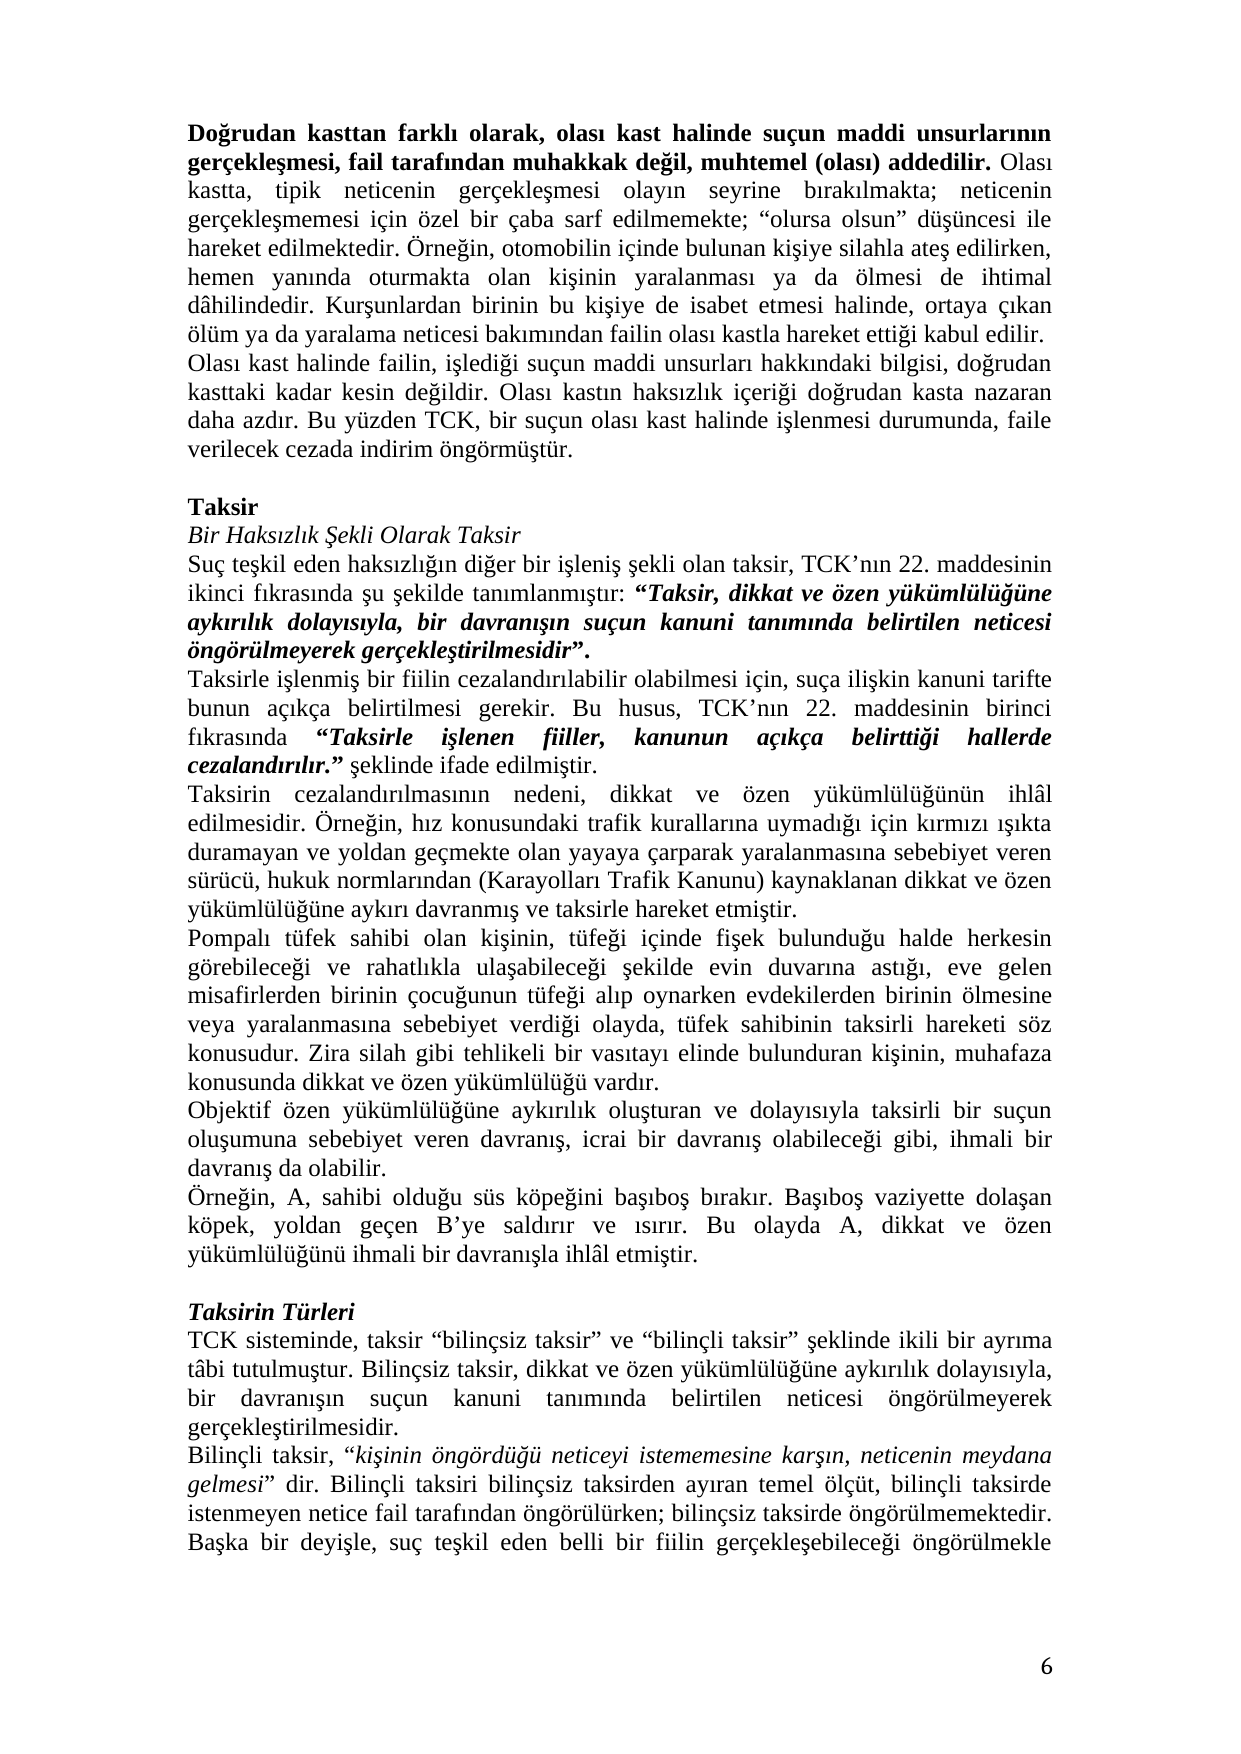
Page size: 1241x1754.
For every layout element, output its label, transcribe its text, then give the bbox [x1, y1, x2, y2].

text Doğrudan kasttan farklı olarak, olası kast halinde suçun maddi unsurlarının gerçekleşmesi, fail tarafından muhakkak değil, muhtemel (olası) addedilir. Olası kastta, tipik neticenin gerçekleşmesi olayın seyrine bırakılmakta; neticenin gerçekleşmemesi için özel bir çaba sarf edilmemekte; “olursa olsun” düşüncesi ile hareket edilmektedir. Örneğin, otomobilin içinde bulunan kişiye silahla ateş edilirken, hemen yanında oturmakta olan kişinin yaralanması ya da ölmesi de ihtimal dâhilindedir. Kurşunlardan birinin bu kişiye de isabet etmesi halinde, ortaya çıkan ölüm ya da yaralama neticesi bakımından failin olası kastla hareket ettiği kabul edilir. [187, 118, 1053, 348]
text TCK sisteminde, taksir “bilinçsiz taksir” ve “bilinçli taksir” şeklinde ikili bir ayrıma tâbi tutulmuştur. Bilinçsiz taksir, dikkat ve özen yükümlülüğüne aykırılık dolayısıyla, bir davranışın suçun kanuni tanımında belirtilen neticesi öngörülmeyerek gerçekleştirilmesidir. [187, 1326, 1053, 1441]
text Suç teşkil eden haksızlığın diğer bir işleniş şekli olan taksir, TCK’nın 22. maddesinin ikinci fıkrasında şu şekilde tanımlanmıştır: “Taksir, dikkat ve özen yükümlülüğüne aykırılık dolayısıyla, bir davranışın suçun kanuni tanımında belirtilen neticesi öngörülmeyerek gerçekleştirilmesidir”. [187, 549, 1053, 664]
text Objektif özen yükümlülüğüne aykırılık oluşturan ve dolayısıyla taksirli bir suçun oluşumuna sebebiyet veren davranış, icrai bir davranış olabileceği gibi, ihmali bir davranış da olabilir. [187, 1096, 1053, 1182]
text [187, 1441, 1053, 1556]
text Taksir [187, 492, 1053, 521]
text Bir Haksızlık Şekli Olarak Taksir [187, 521, 1053, 549]
text Taksirin cezalandırılmasının nedeni, dikkat ve özen yükümlülüğünün ihlâl edilmesidir. Örneğin, hız konusundaki trafik kurallarına uymadığı için kırmızı ışıkta duramayan ve yoldan geçmekte olan yayaya çarparak yaralanmasına sebebiyet veren sürücü, hukuk normlarından (Karayolları Trafik Kanunu) kaynaklanan dikkat ve özen yükümlülüğüne aykırı davranmış ve taksirle hareket etmiştir. [187, 779, 1053, 923]
text Örneğin, A, sahibi olduğu süs köpeğini başıboş bırakır. Başıboş vaziyette dolaşan köpek, yoldan geçen B’ye saldırır ve ısırır. Bu olayda A, dikkat ve özen yükümlülüğünü ihmali bir davranışla ihlâl etmiştir. [187, 1182, 1053, 1268]
text Taksirle işlenmiş bir fiilin cezalandırılabilir olabilmesi için, suça ilişkin kanuni tarifte bunun açıkça belirtilmesi gerekir. Bu husus, TCK’nın 22. maddesinin birinci fıkrasında “Taksirle işlenen fiiller, kanunun açıkça belirttiği hallerde cezalandırılır.” şeklinde ifade edilmiştir. [187, 664, 1053, 779]
text Olası kast halinde failin, işlediği suçun maddi unsurları hakkındaki bilgisi, doğrudan kasttaki kadar kesin değildir. Olası kastın haksızlık içeriği doğrudan kasta nazaran daha azdır. Bu yüzden TCK, bir suçun olası kast halinde işlenmesi durumunda, faile verilecek cezada indirim öngörmüştür. [187, 348, 1053, 463]
text Taksirin Türleri [187, 1297, 1053, 1326]
text Pompalı tüfek sahibi olan kişinin, tüfeği içinde fişek bulunduğu halde herkesin görebileceği ve rahatlıkla ulaşabileceği şekilde evin duvarına astığı, eve gelen misafirlerden birinin çocuğunun tüfeği alıp oynarken evdekilerden birinin ölmesine veya yaralanmasına sebebiyet verdiği olayda, tüfek sahibinin taksirli hareketi söz konusudur. Zira silah gibi tehlikeli bir vasıtayı elinde bulunduran kişinin, muhafaza konusunda dikkat ve özen yükümlülüğü vardır. [187, 923, 1053, 1096]
